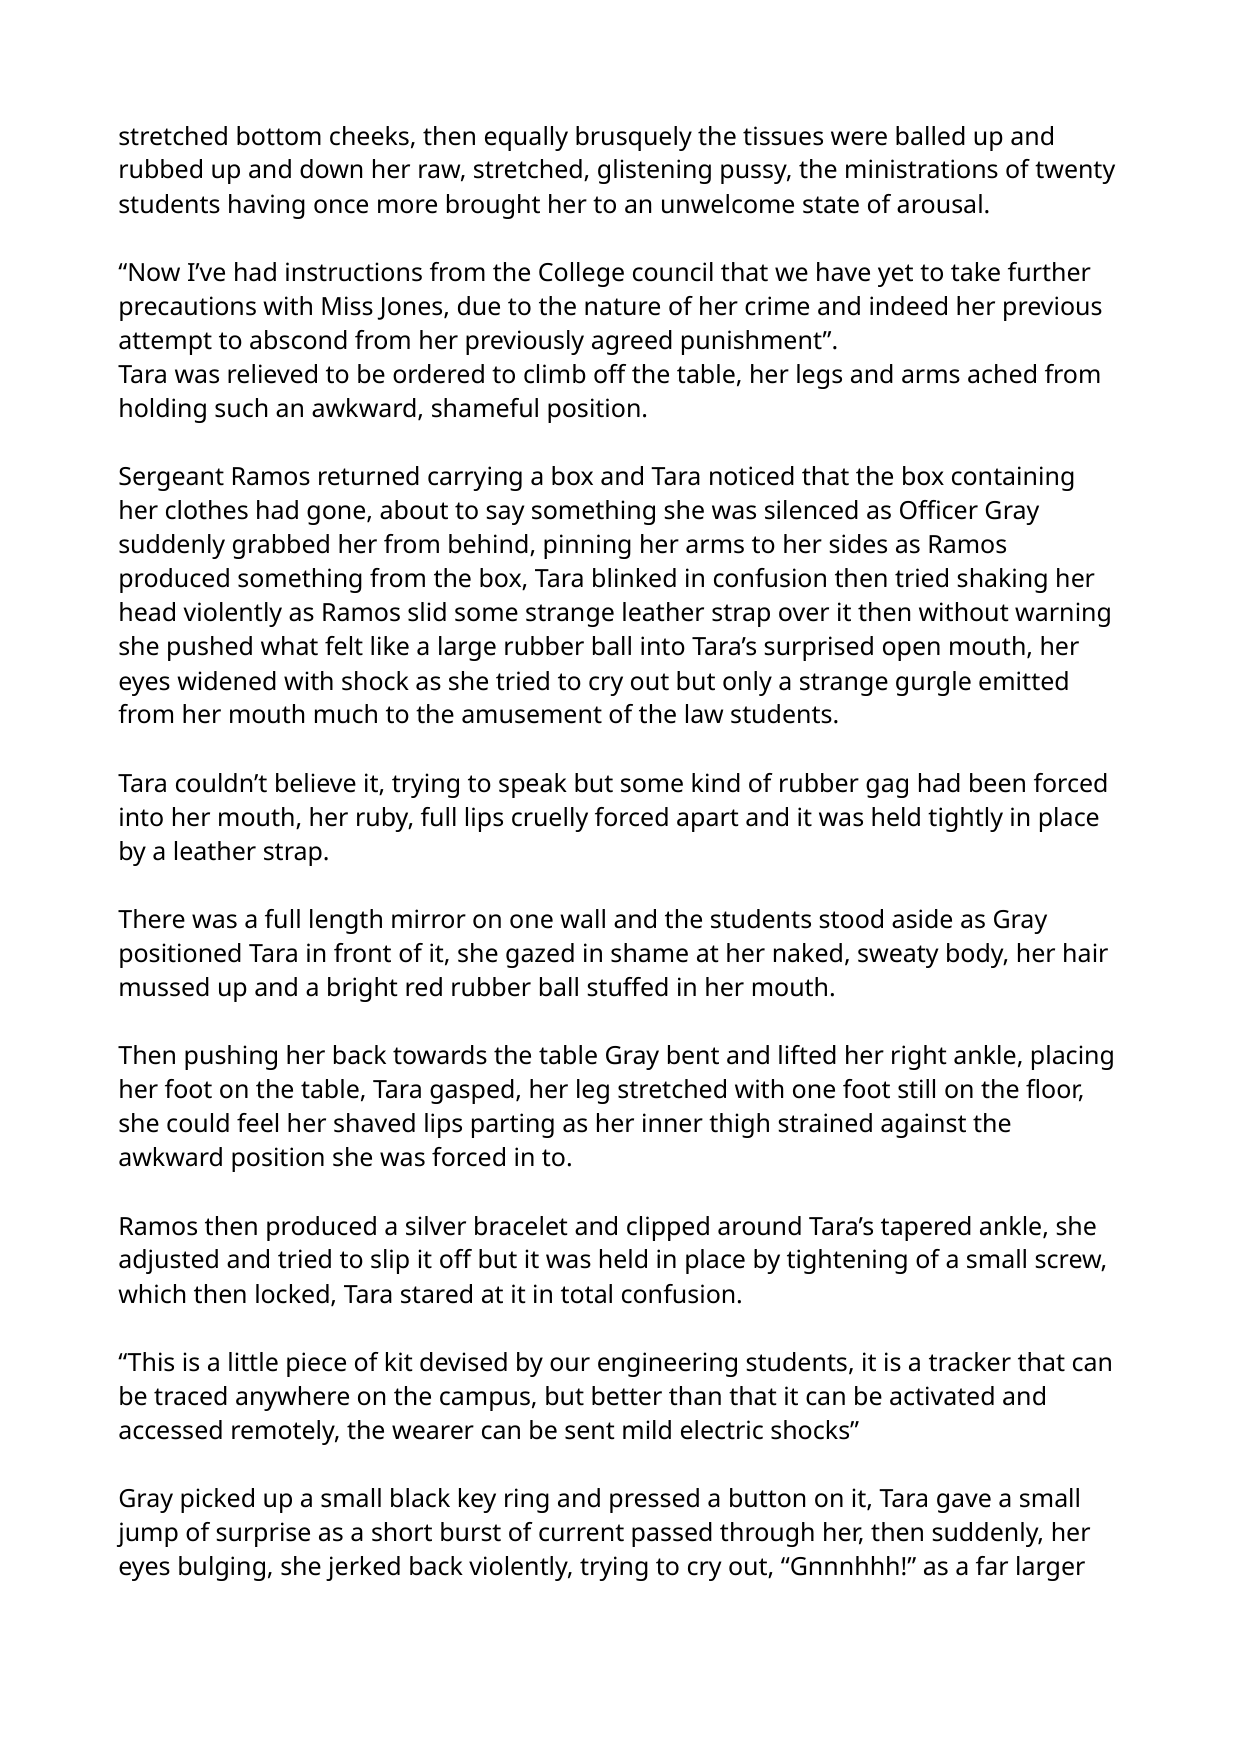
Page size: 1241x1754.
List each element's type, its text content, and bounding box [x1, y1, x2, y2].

text “This is a little piece of kit devised by our engineering students, it is a tracker that can be traced anywhere on the campus, but better than that it can be activated and accessed remotely, the wearer can be sent mild electric shocks” [118, 1344, 1122, 1447]
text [118, 118, 1122, 220]
text Tara couldn’t believe it, trying to speak but some kind of rubber gag had been forced into her mouth, her ruby, full lips cruelly forced apart and it was held tightly in place by a leather strap. [118, 765, 1122, 867]
text “Now I’ve had instructions from the College council that we have yet to take further precautions with Miss Jones, due to the nature of her crime and indeed her previous attempt to abscond from her previously agreed punishment”. [118, 254, 1122, 357]
text Ramos then produced a silver bracelet and clipped around Tara’s tapered ankle, she adjusted and tried to slip it off but it was held in place by tightening of a small screw, which then locked, Tara stared at it in total confusion. [118, 1208, 1122, 1310]
text There was a full length mirror on one wall and the students stood aside as Gray positioned Tara in front of it, she gazed in shame at her naked, sweaty body, her hair mussed up and a bright red rubber ball stuffed in her mouth. [118, 902, 1122, 1004]
text Then pushing her back towards the table Gray bent and lifted her right ankle, placing her foot on the table, Tara gasped, her leg stretched with one foot still on the floor, she could feel her shaved lips parting as her inner thigh strained against the awkward position she was forced in to. [118, 1038, 1122, 1174]
text Sergeant Ramos returned carrying a box and Tara noticed that the box containing her clothes had gone, about to say something she was silenced as Officer Gray suddenly grabbed her from behind, pinning her arms to her sides as Ramos produced something from the box, Tara blinked in confusion then tried shaking her head violently as Ramos slid some strange leather strap over it then without warning she pushed what felt like a large rubber ball into Tara’s surprised open mouth, her eyes widened with shock as she tried to cry out but only a strange gurgle emitted from her mouth much to the amusement of the law students. [118, 459, 1122, 731]
text Tara was relieved to be ordered to climb off the table, her legs and arms ached from holding such an awkward, shameful position. [118, 357, 1122, 425]
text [118, 1481, 1122, 1583]
